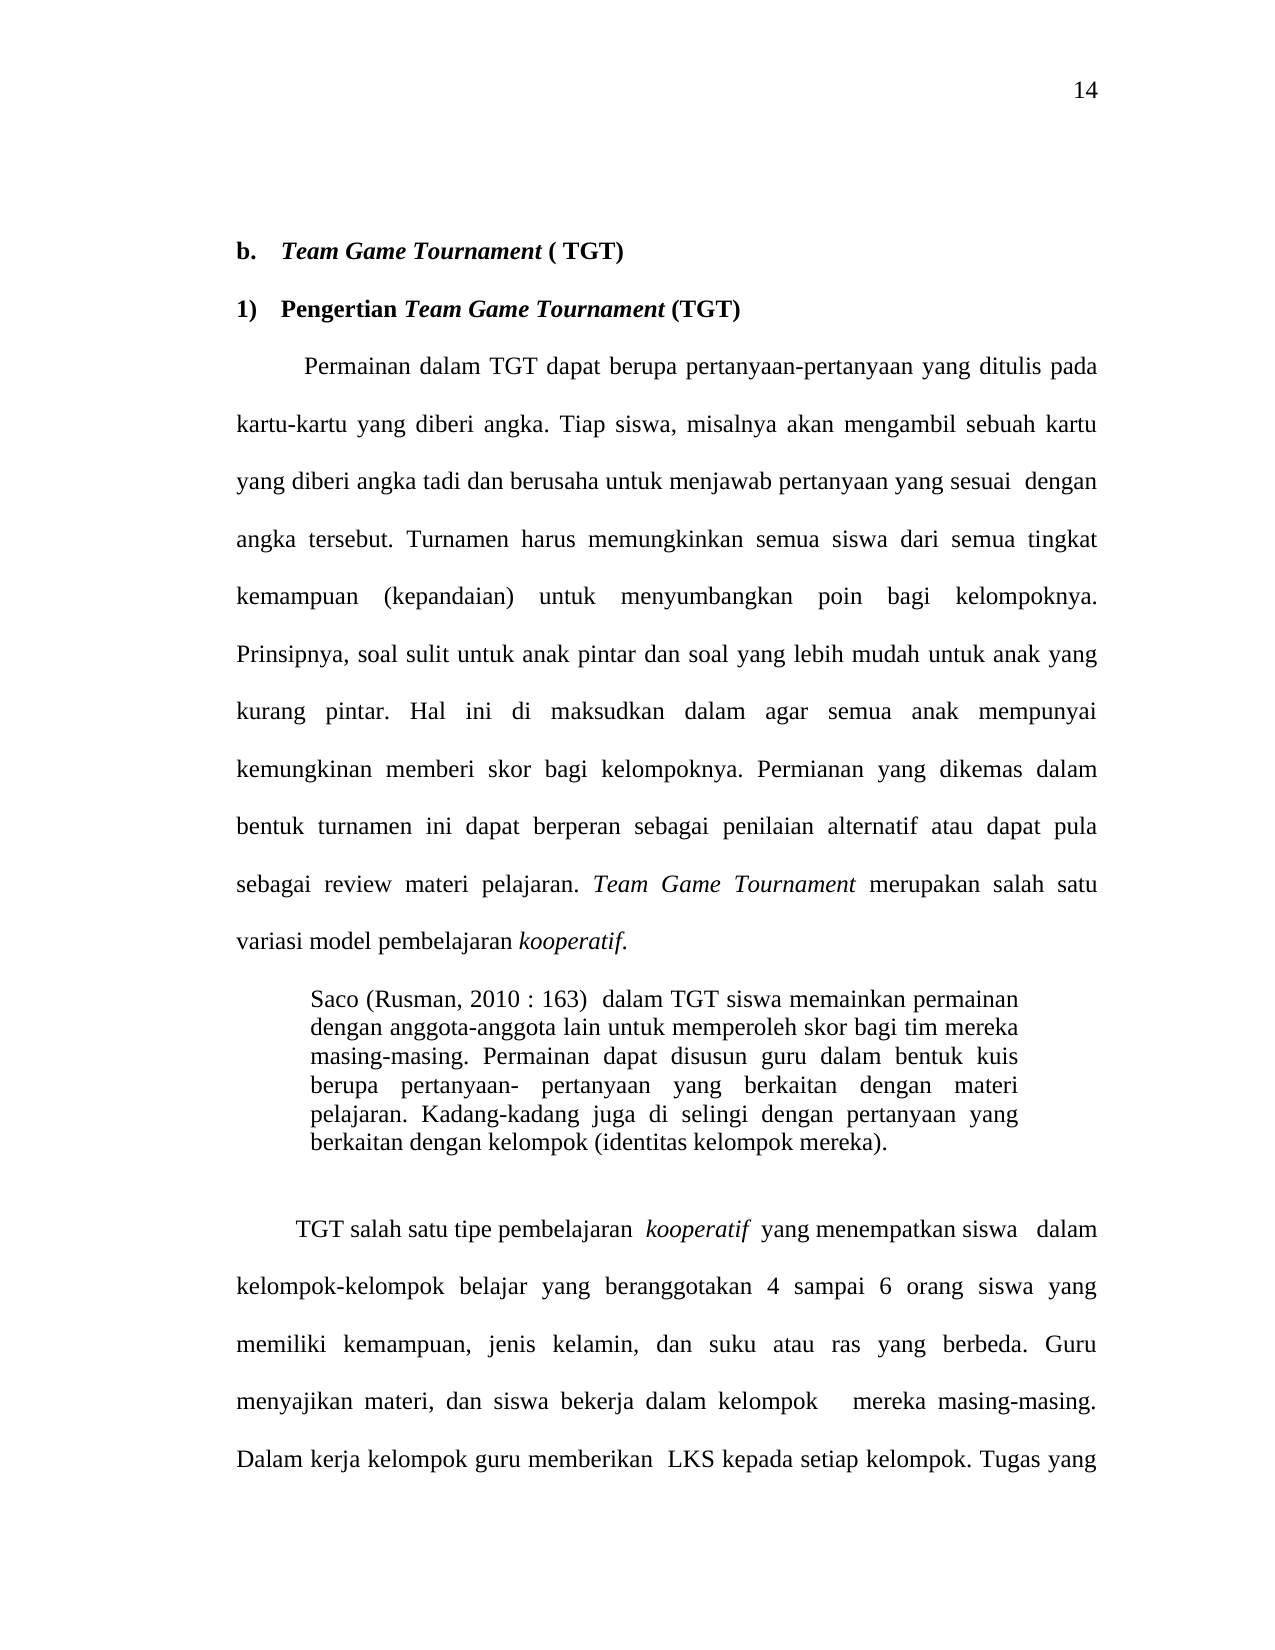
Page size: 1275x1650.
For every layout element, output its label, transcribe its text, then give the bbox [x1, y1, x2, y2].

list Pengertian Team Game Tournament (TGT) [236, 294, 1098, 322]
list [236, 1214, 1098, 1472]
list Team Game Tournament ( TGT) [236, 236, 1098, 265]
list Permainan dalam TGT dapat berupa pertanyaan-pertanyaan yang ditulis pada kartu-kartu yang diberi angka. Tiap siswa, misalnya akan mengambil sebuah kartu yang diberi angka tadi dan berusaha untuk menjawab pertanyaan yang sesuai dengan angka tersebut. Turnamen harus memungkinkan semua siswa dari semua tingkat kemampuan (kepandaian) untuk menyumbangkan poin bagi kelompoknya. Prinsipnya, soal sulit untuk anak pintar dan soal yang lebih mudah untuk anak yang kurang pintar. Hal ini di maksudkan dalam agar semua anak mempunyai kemungkinan memberi skor bagi kelompoknya. Permianan yang dikemas dalam bentuk turnamen ini dapat berperan sebagai penilaian alternatif atau dapat pula sebagai review materi pelajaran. Team Game Tournament merupakan salah satu variasi model pembelajaran kooperatif. [236, 351, 1098, 955]
list Saco (Rusman, 2010 : 163) dalam TGT siswa memainkan permainan dengan anggota-anggota lain untuk memperoleh skor bagi tim mereka masing-masing. Permainan dapat disusun guru dalam bentuk kuis berupa pertanyaan- pertanyaan yang berkaitan dengan materi pelajaran. Kadang-kadang juga di selingi dengan pertanyaan yang berkaitan dengan kelompok (identitas kelompok mereka). [310, 984, 1019, 1156]
